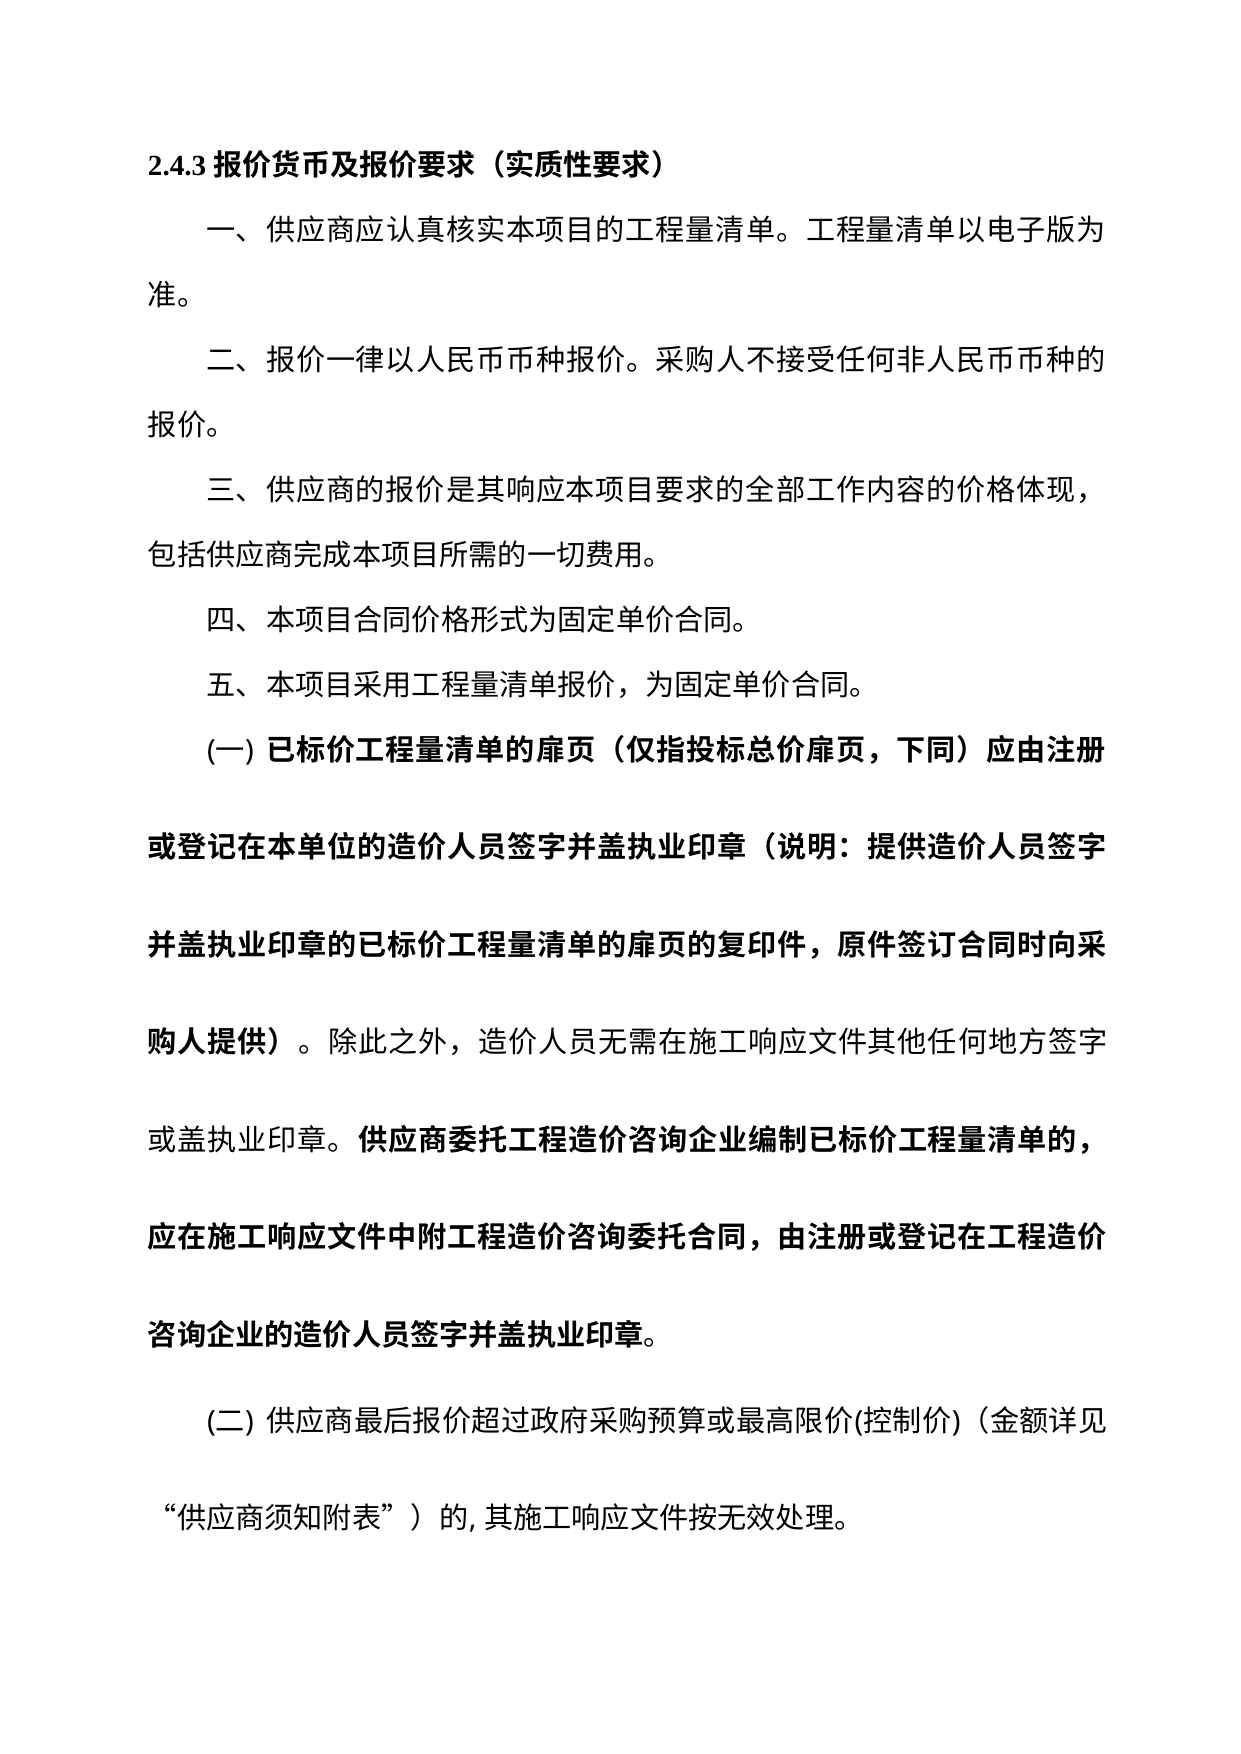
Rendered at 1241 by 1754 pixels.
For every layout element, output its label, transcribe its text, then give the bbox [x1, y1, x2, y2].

list 供应商最后报价超过政府采购预算或最高限价(控制价)（金额详见“供应商须知附表”）的, 其施工响应文件按无效处理。 [148, 1386, 1107, 1548]
list 本项目合同价格形式为固定单价合同。 [148, 585, 1107, 650]
list 已标价工程量清单的扉页（仅指投标总价扉页，下同）应由注册或登记在本单位的造价人员签字并盖执业印章（说明：提供造价人员签字并盖执业印章的已标价工程量清单的扉页的复印件，原件签订合同时向采购人提供）。除此之外，造价人员无需在施工响应文件其他任何地方签字或盖执业印章。供应商委托工程造价咨询企业编制已标价工程量清单的，应在施工响应文件中附工程造价咨询委托合同，由注册或登记在工程造价咨询企业的造价人员签字并盖执业印章。 [148, 715, 1107, 1365]
subtitle 报价货币及报价要求（实质性要求） [148, 130, 1107, 195]
list 本项目采用工程量清单报价，为固定单价合同。 [148, 650, 1107, 715]
list 供应商的报价是其响应本项目要求的全部工作内容的价格体现，包括供应商完成本项目所需的一切费用。 [148, 455, 1107, 585]
list 报价一律以人民币币种报价。采购人不接受任何非人民币币种的报价。 [148, 325, 1107, 455]
list 供应商应认真核实本项目的工程量清单。工程量清单以电子版为准。 [148, 195, 1107, 325]
